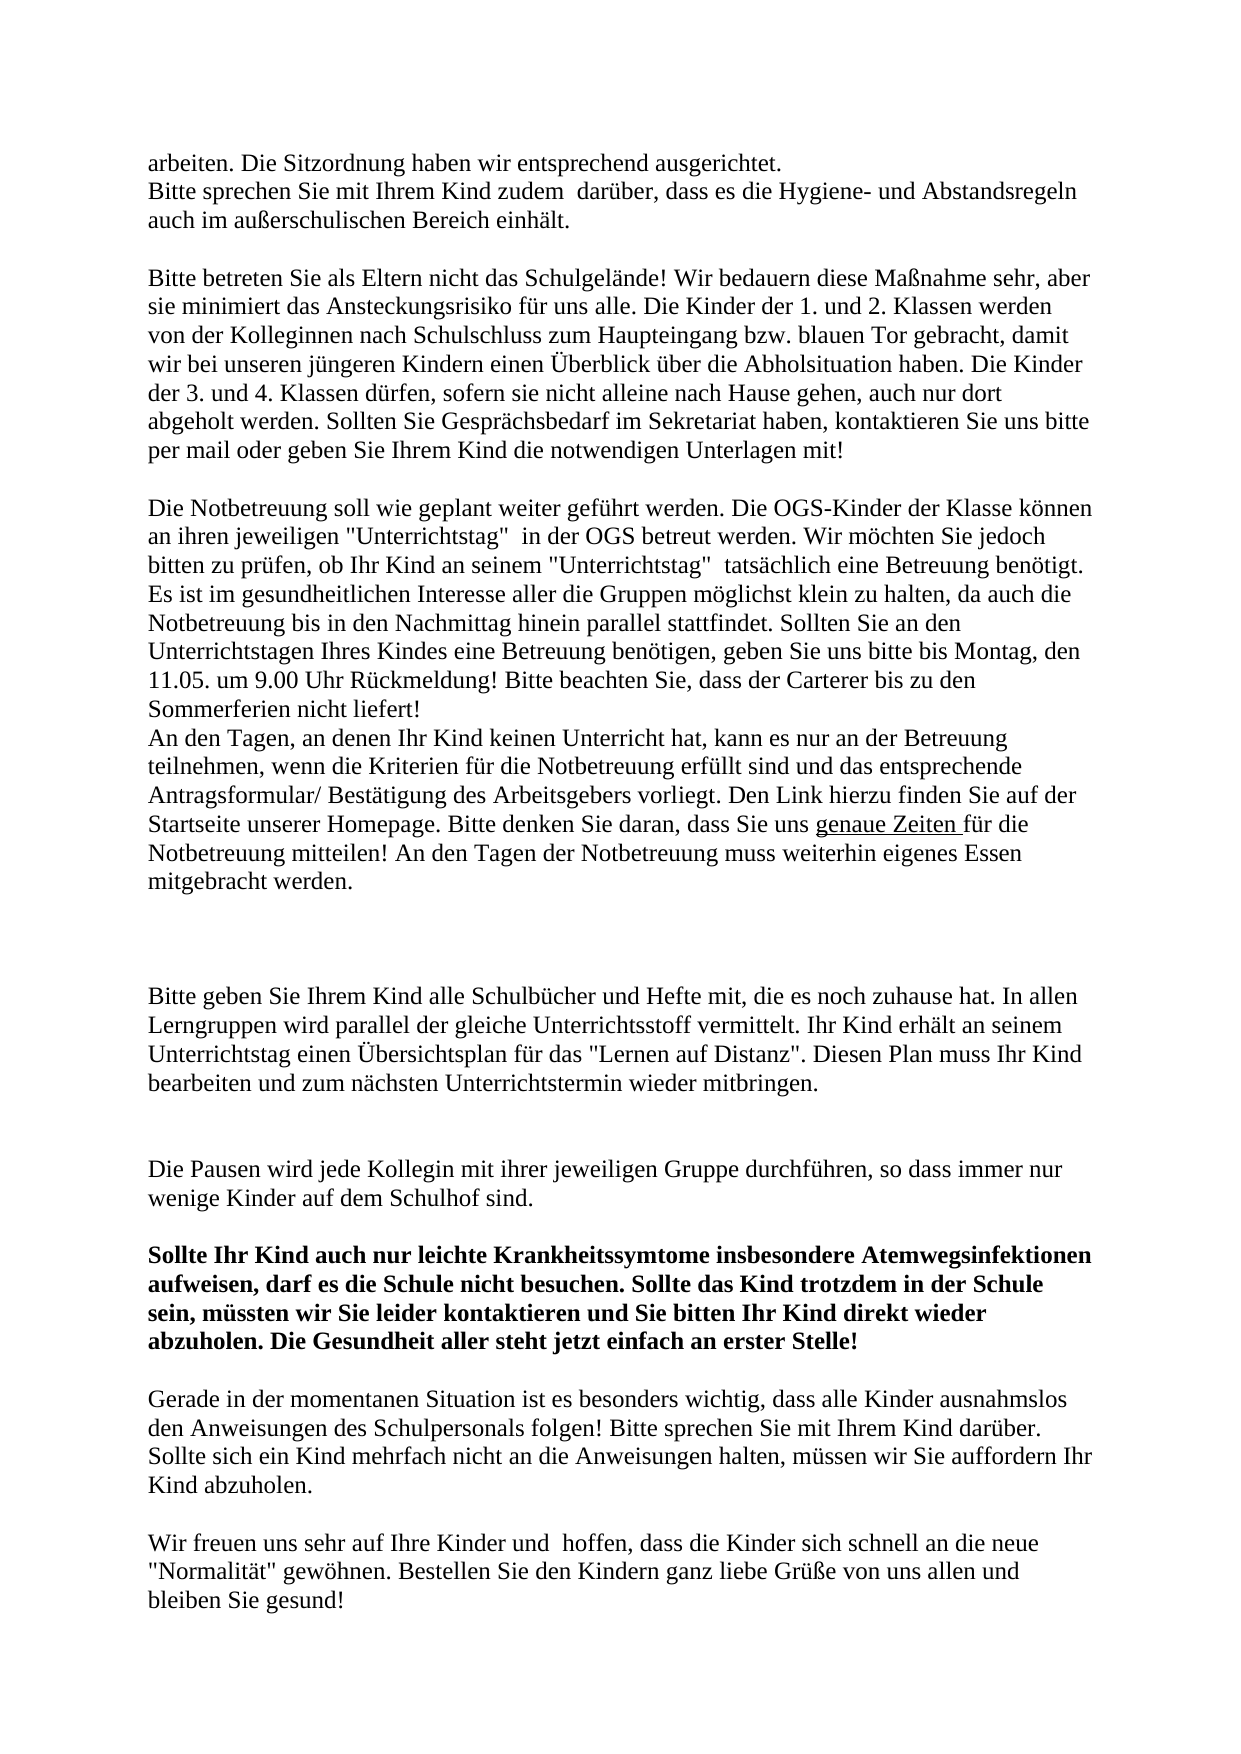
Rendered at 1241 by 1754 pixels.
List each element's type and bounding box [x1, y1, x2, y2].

text [148, 148, 1093, 1614]
